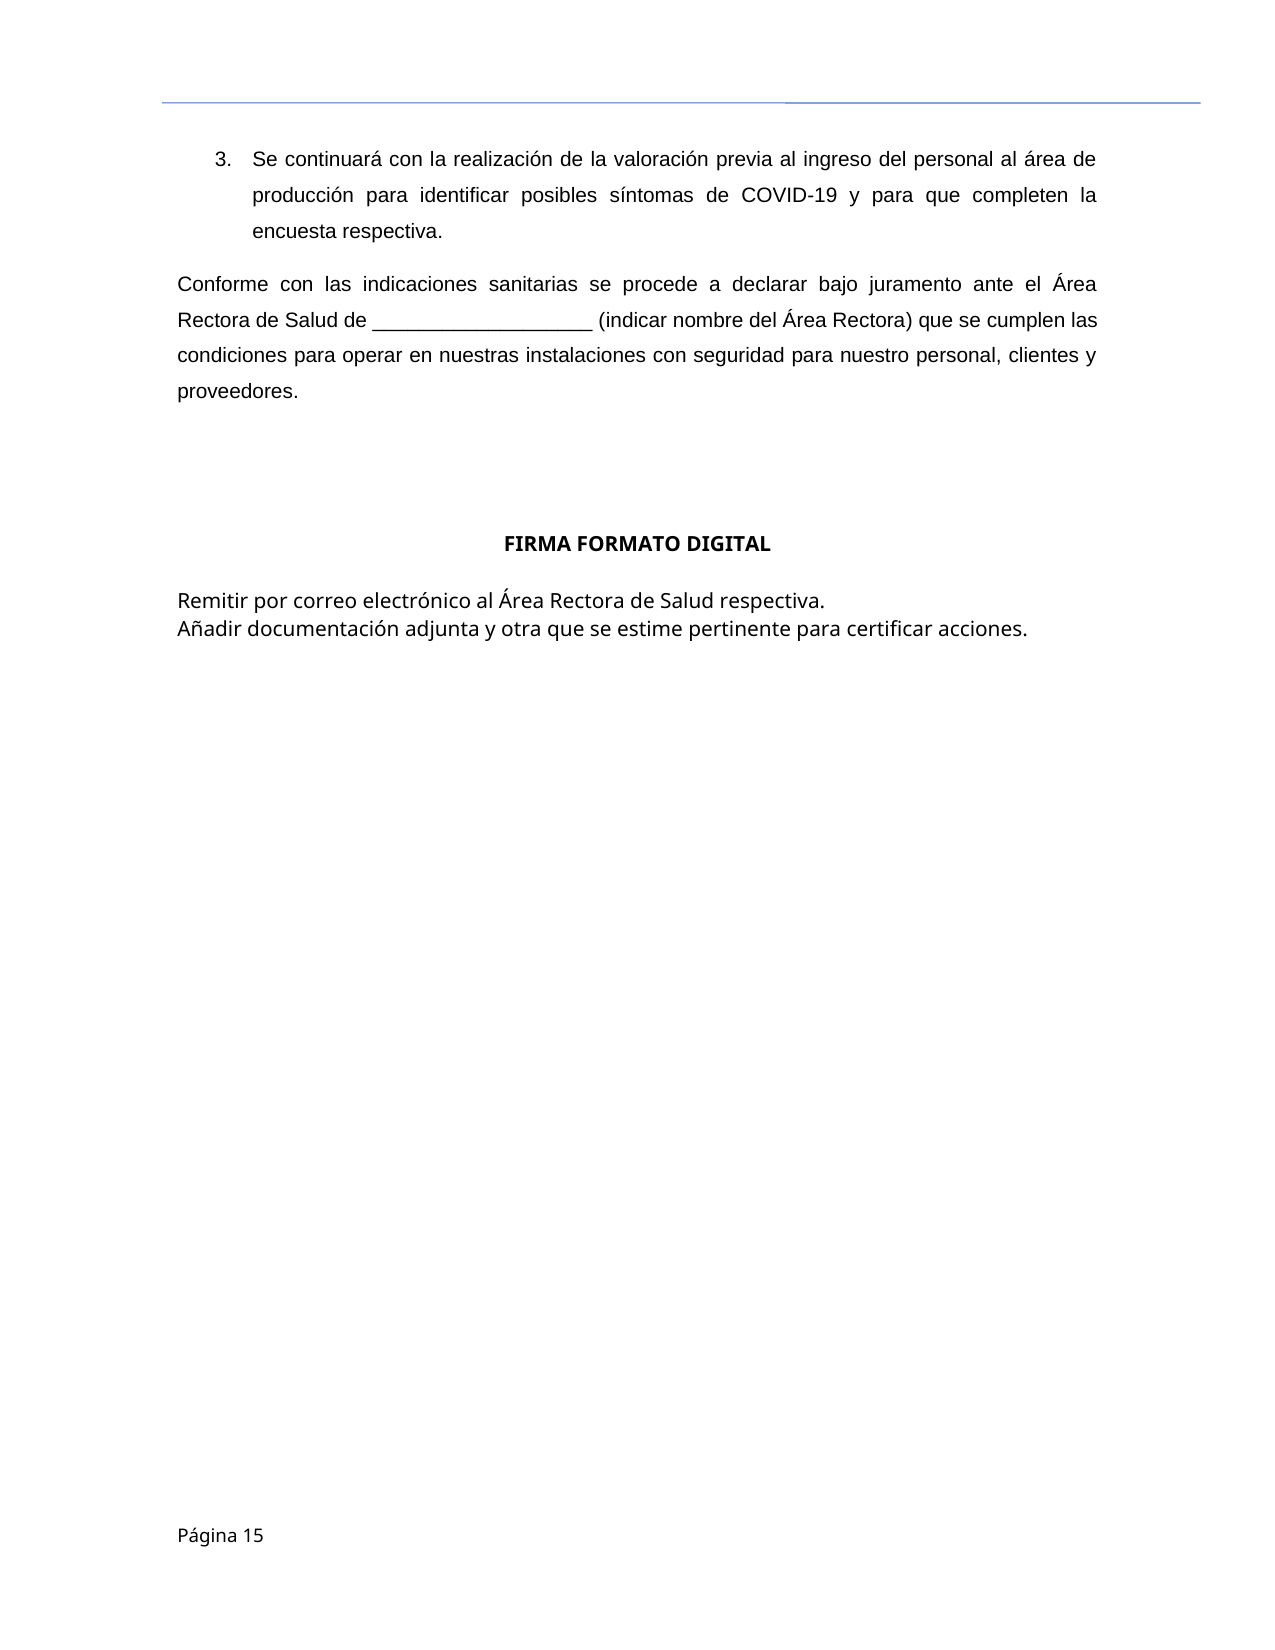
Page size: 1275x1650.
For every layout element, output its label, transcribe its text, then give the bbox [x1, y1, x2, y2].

text FIRMA FORMATO DIGITAL [177, 529, 1098, 557]
text Añadir documentación adjunta y otra que se estime pertinente para certificar acciones. [177, 614, 1098, 643]
text Conforme con las indicaciones sanitarias se procede a declarar bajo juramento ante el Área Rectora de Salud de ___________________ (indicar nombre del Área Rectora) que se cumplen las condiciones para operar en nuestras instalaciones con seguridad para nuestro personal, clientes y proveedores. [177, 271, 1098, 403]
text Remitir por correo electrónico al Área Rectora de Salud respectiva. [177, 586, 1098, 614]
list Se continuará con la realización de la valoración previa al ingreso del personal al área de producción para identificar posibles síntomas de COVID-19 y para que completen la encuesta respectiva. [214, 147, 1098, 243]
